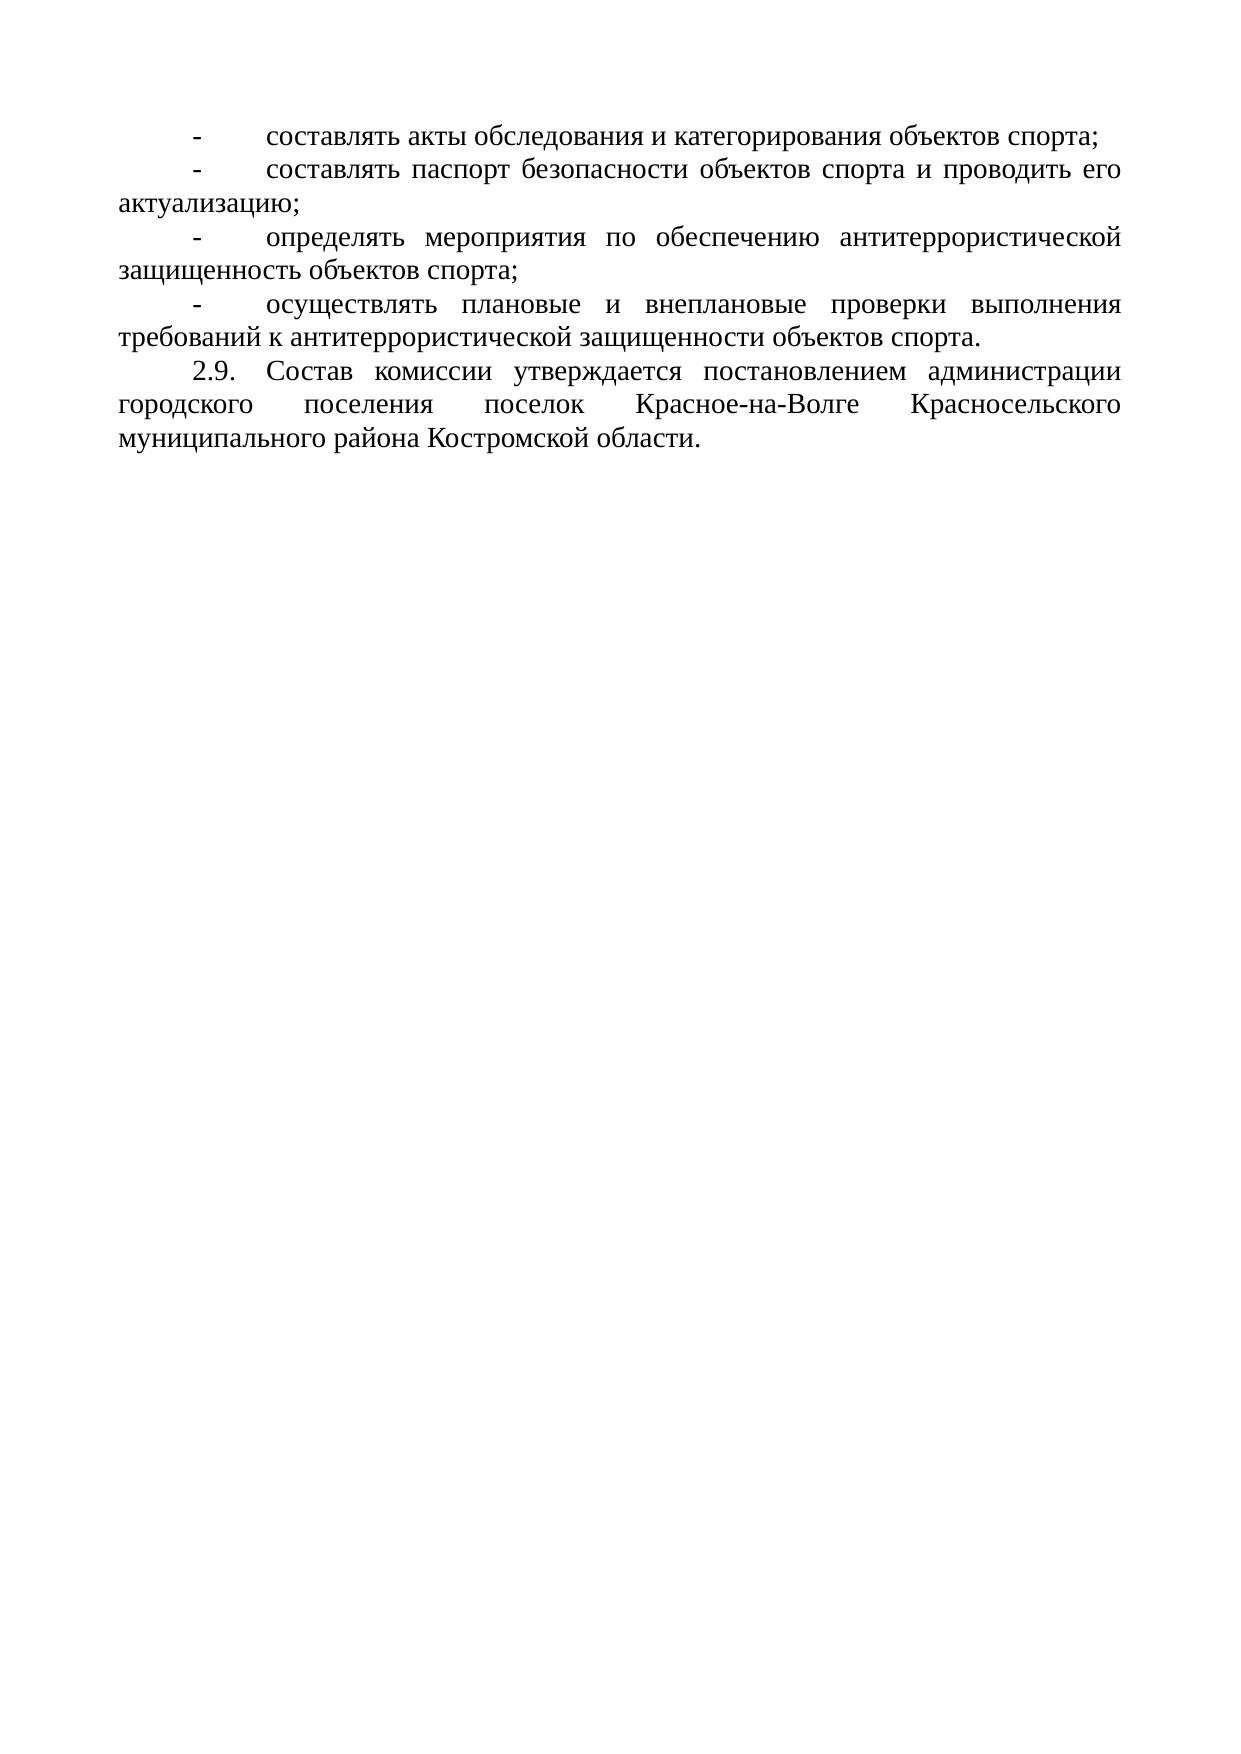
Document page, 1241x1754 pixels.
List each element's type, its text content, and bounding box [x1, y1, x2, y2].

text - составлять акты обследования и категорирования объектов спорта; [118, 118, 1122, 152]
text - определять мероприятия по обеспечению антитеррористической защищенность объектов спорта; [118, 219, 1122, 286]
text - осуществлять плановые и внеплановые проверки выполнения требований к антитеррористической защищенности объектов спорта. [118, 286, 1122, 353]
text 2.9. Состав комиссии утверждается постановлением администрации городского поселения поселок Красное-на-Волге Красносельского муниципального района Костромской области. [118, 353, 1122, 453]
text - составлять паспорт безопасности объектов спорта и проводить его актуализацию; [118, 152, 1122, 219]
